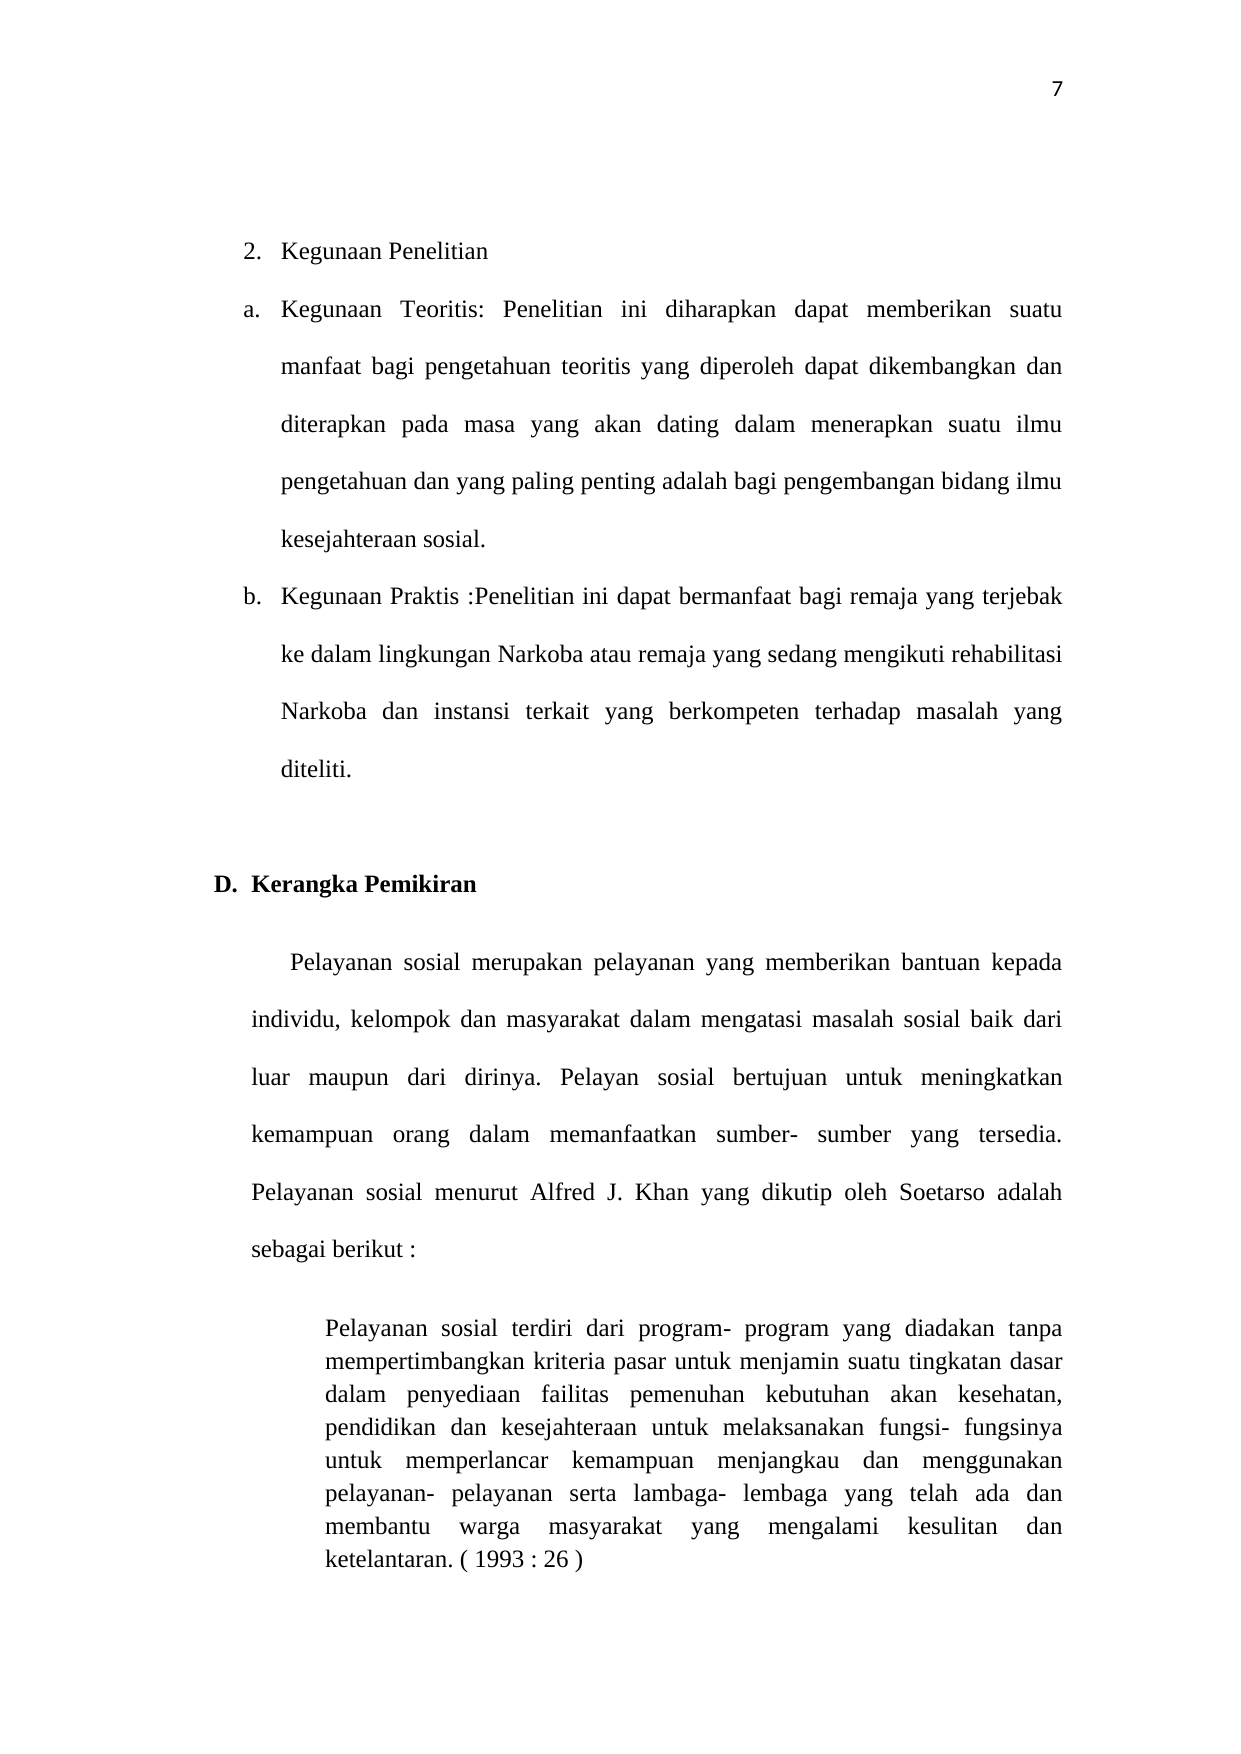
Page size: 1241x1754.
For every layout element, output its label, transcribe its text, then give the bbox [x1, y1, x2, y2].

list Kegunaan Teoritis: Penelitian ini diharapkan dapat memberikan suatu manfaat bagi pengetahuan teoritis yang diperoleh dapat dikembangkan dan diterapkan pada masa yang akan dating dalam menerapkan suatu ilmu pengetahuan dan yang paling penting adalah bagi pengembangan bidang ilmu kesejahteraan sosial. [243, 294, 1063, 552]
list Kerangka Pemikiran [213, 869, 1063, 897]
list Kegunaan Penelitian [243, 236, 1063, 265]
list Kegunaan Praktis :Penelitian ini dapat bermanfaat bagi remaja yang terjebak ke dalam lingkungan Narkoba atau remaja yang sedang mengikuti rehabilitasi Narkoba dan instansi terkait yang berkompeten terhadap masalah yang diteliti. [243, 581, 1063, 782]
text Pelayanan sosial merupakan pelayanan yang memberikan bantuan kepada individu, kelompok dan masyarakat dalam mengatasi masalah sosial baik dari luar maupun dari dirinya. Pelayan sosial bertujuan untuk meningkatkan kemampuan orang dalam memanfaatkan sumber- sumber yang tersedia. Pelayanan sosial menurut Alfred J. Khan yang dikutip oleh Soetarso adalah sebagai berikut : [251, 947, 1063, 1263]
text Pelayanan sosial terdiri dari program- program yang diadakan tanpa mempertimbangkan kriteria pasar untuk menjamin suatu tingkatan dasar dalam penyediaan failitas pemenuhan kebutuhan akan kesehatan, pendidikan dan kesejahteraan untuk melaksanakan fungsi- fungsinya untuk memperlancar kemampuan menjangkau dan menggunakan pelayanan- pelayanan serta lambaga- lembaga yang telah ada dan membantu warga masyarakat yang mengalami kesulitan dan ketelantaran. ( 1993 : 26 ) [325, 1313, 1063, 1573]
